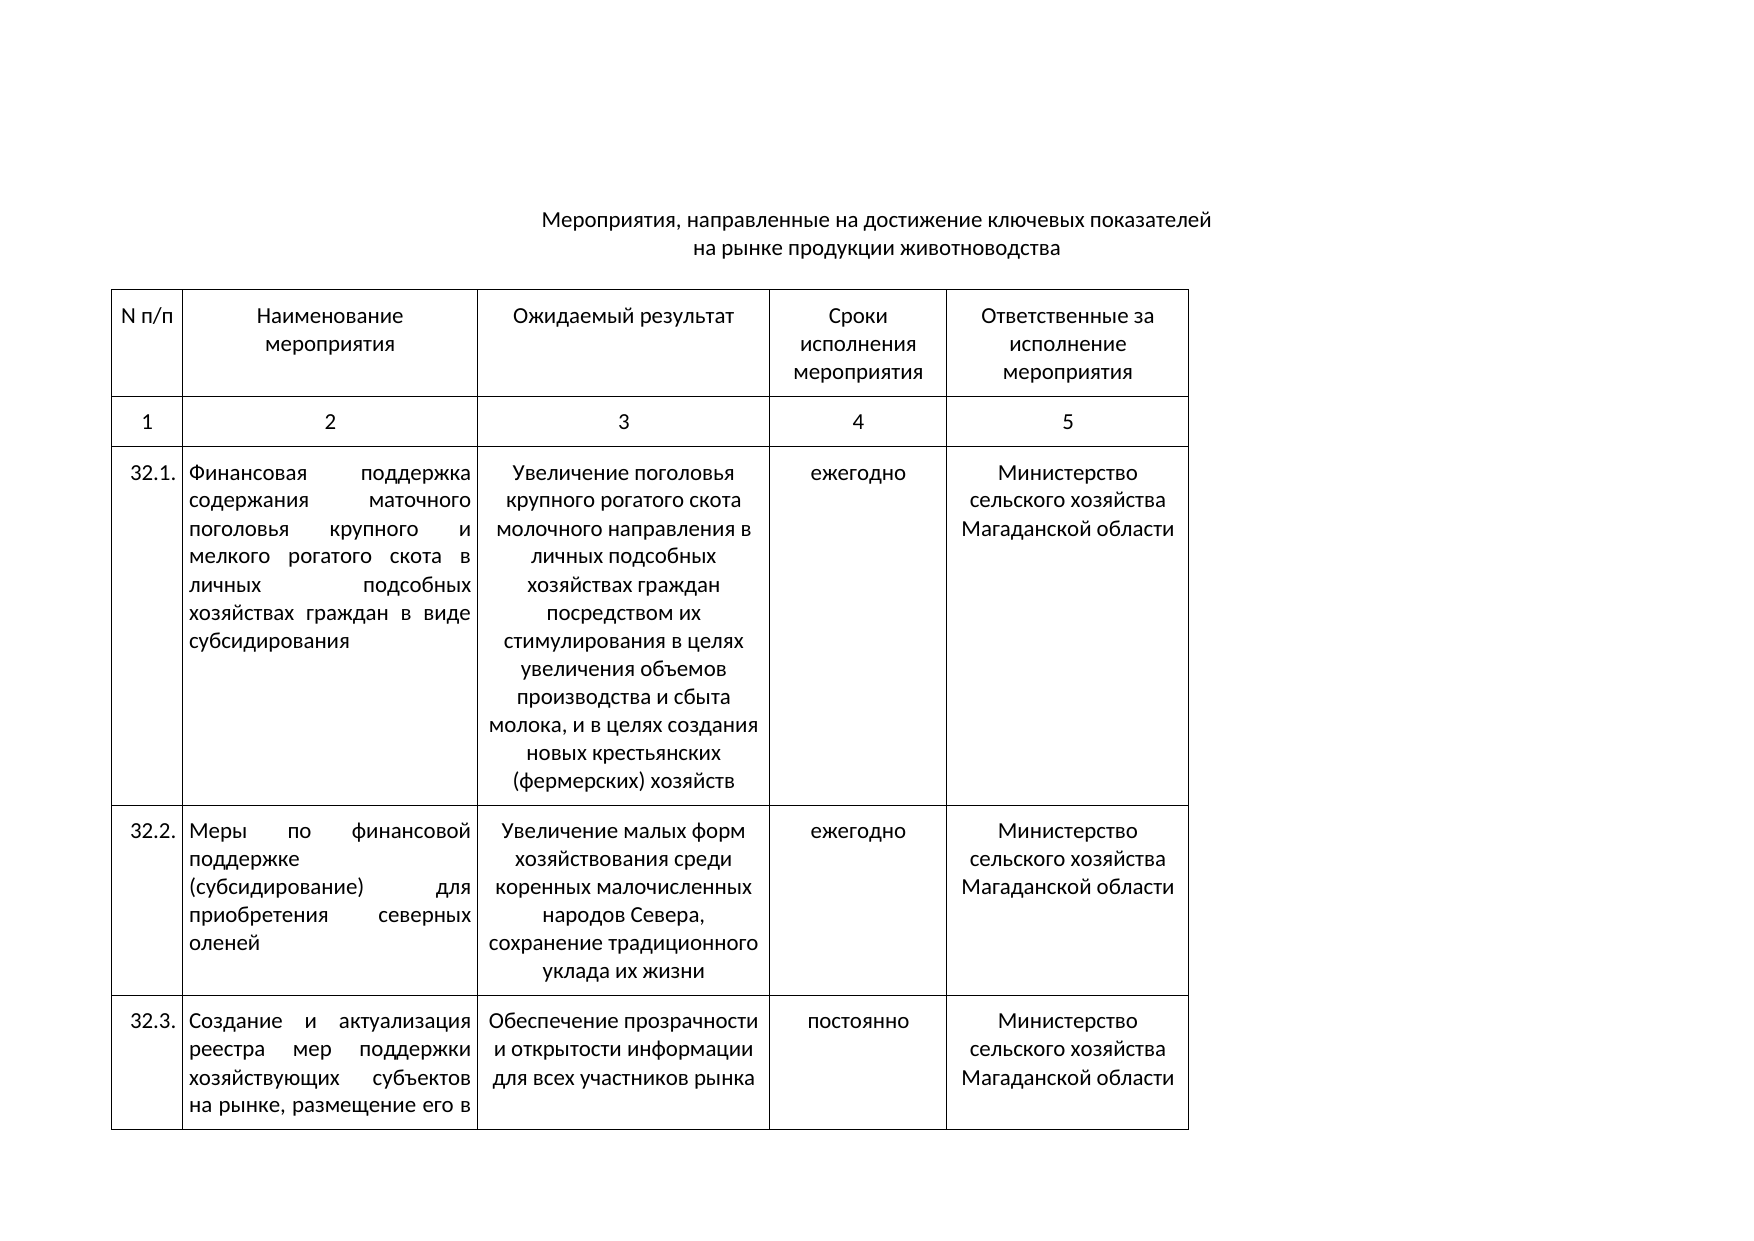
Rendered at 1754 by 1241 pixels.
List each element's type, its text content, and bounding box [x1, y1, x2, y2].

table_header Сроки исполнения мероприятия [770, 290, 946, 396]
table_header N п/п [112, 290, 182, 396]
text на рынке продукции животноводства [118, 233, 1636, 261]
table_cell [478, 996, 769, 1129]
table_cell Увеличение малых форм хозяйствования среди коренных малочисленных народов Севера, сохранение традиционного уклада их жизни [478, 806, 769, 995]
table_cell ежегодно [770, 447, 946, 804]
table_cell 32.2. [112, 806, 182, 995]
table_cell 3 [478, 397, 769, 446]
table_cell 32.1. [112, 447, 182, 804]
table_cell 4 [770, 397, 946, 446]
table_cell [947, 996, 1188, 1129]
table_cell 1 [112, 397, 182, 446]
table_cell Финансовая поддержка содержания маточного поголовья крупного и мелкого рогатого скота в личных подсобных хозяйствах граждан в виде субсидирования [183, 447, 477, 804]
table_cell Меры по финансовой поддержке (субсидирование) для приобретения северных оленей [183, 806, 477, 995]
table_header Наименование мероприятия [183, 290, 477, 396]
table_cell Увеличение поголовья крупного рогатого скота молочного направления в личных подсобных хозяйствах граждан посредством их стимулирования в целях увеличения объемов производства и сбыта молока, и в целях создания новых крестьянских (фермерских) хозяйств [478, 447, 769, 804]
table_cell Министерство сельского хозяйства Магаданской области [947, 447, 1188, 804]
table_cell 5 [947, 397, 1188, 446]
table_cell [183, 996, 477, 1129]
table_header Ожидаемый результат [478, 290, 769, 396]
table_cell 32.3. [112, 996, 182, 1129]
table_cell постоянно [770, 996, 946, 1129]
table_cell 2 [183, 397, 477, 446]
table_cell Министерство сельского хозяйства Магаданской области [947, 806, 1188, 995]
text Мероприятия, направленные на достижение ключевых показателей [118, 205, 1636, 233]
table_header Ответственные за исполнение мероприятия [947, 290, 1188, 396]
table_cell ежегодно [770, 806, 946, 995]
